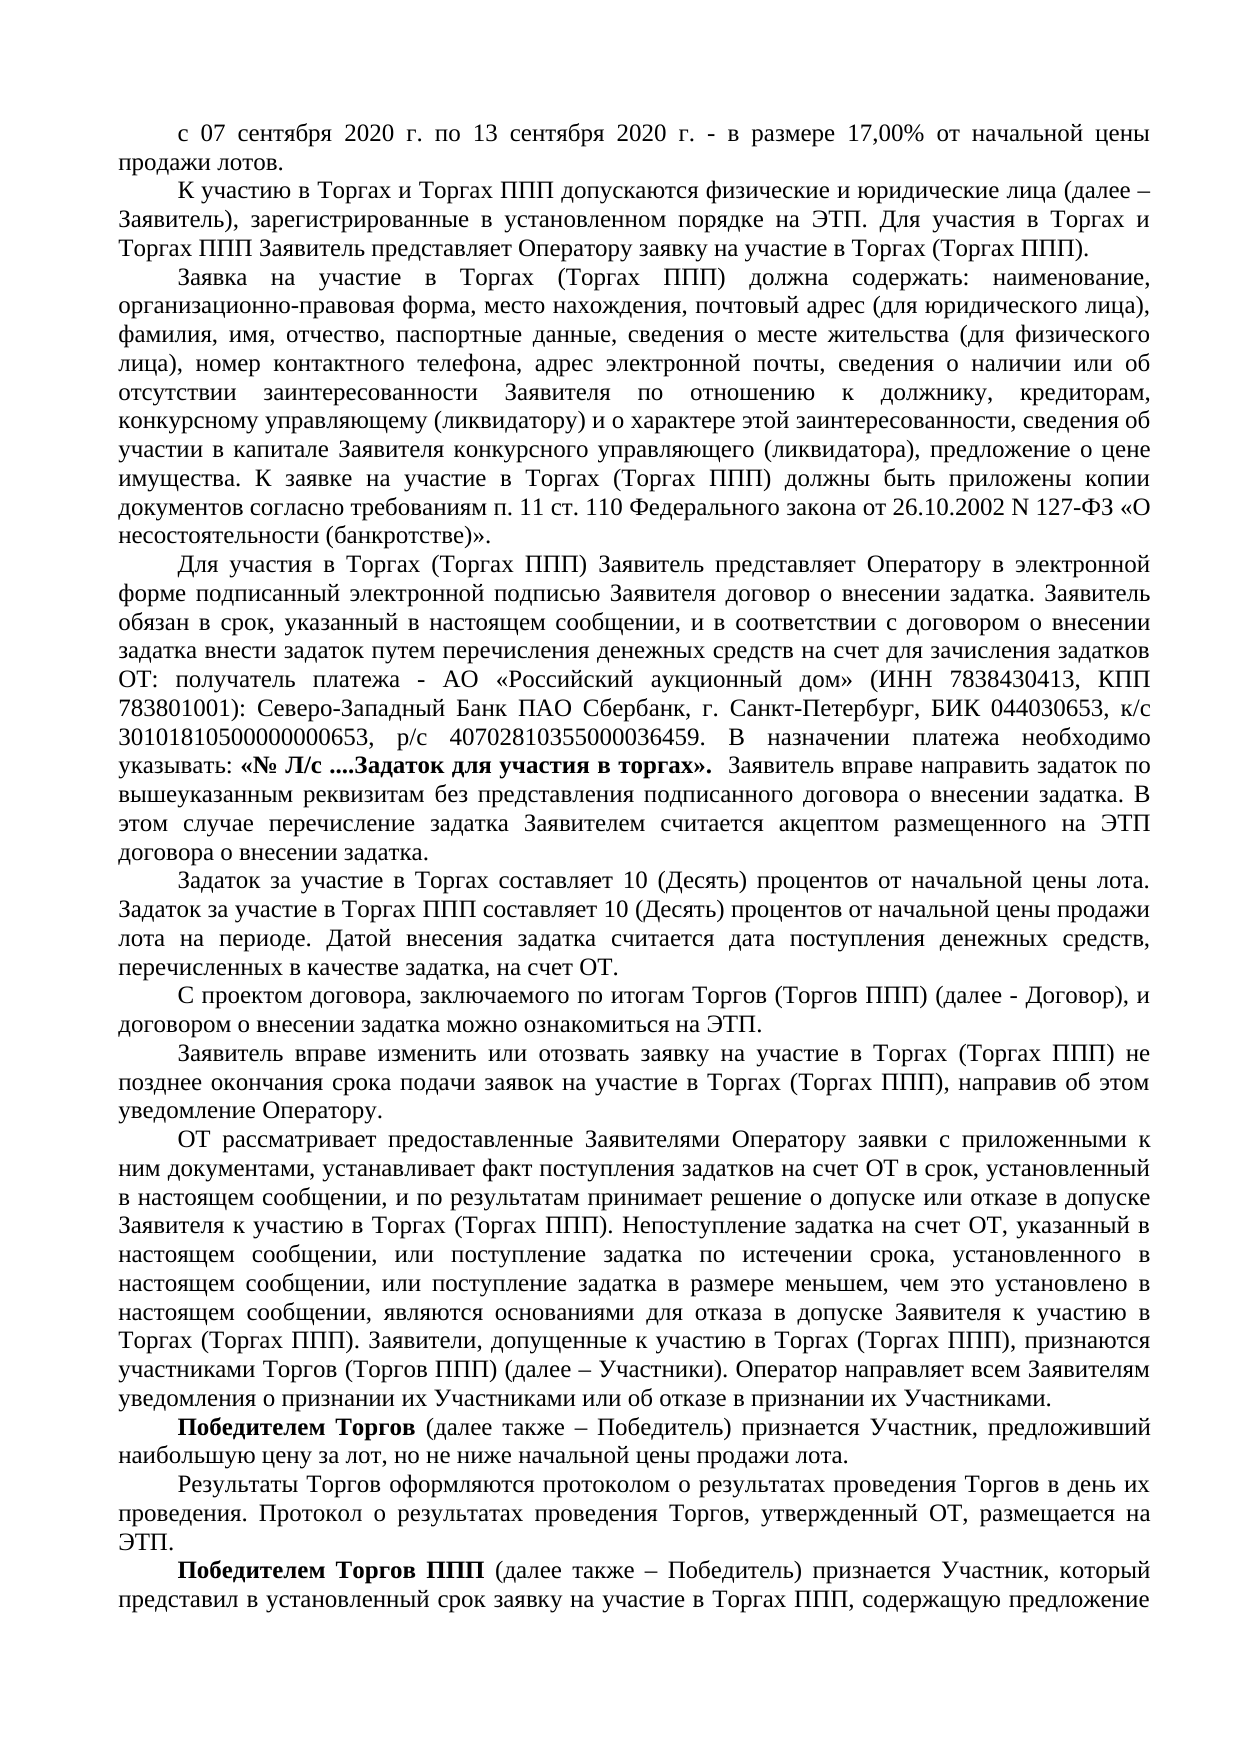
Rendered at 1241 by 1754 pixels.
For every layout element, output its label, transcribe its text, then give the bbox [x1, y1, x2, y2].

text Победителем Торгов (далее также – Победитель) признается Участник, предложивший наибольшую цену за лот, но не ниже начальной цены продажи лота. [118, 1412, 1151, 1469]
text Задаток за участие в Торгах составляет 10 (Десять) процентов от начальной цены лота. Задаток за участие в Торгах ППП составляет 10 (Десять) процентов от начальной цены продажи лота на периоде. Датой внесения задатка считается дата поступления денежных средств, перечисленных в качестве задатка, на счет ОТ. [118, 866, 1151, 981]
text С проектом договора, заключаемого по итогам Торгов (Торгов ППП) (далее - Договор), и договором о внесении задатка можно ознакомиться на ЭТП. [118, 981, 1151, 1038]
text с 07 сентября 2020 г. по 13 сентября 2020 г. - в размере 17,00% от начальной цены продажи лотов. [118, 118, 1151, 176]
text К участию в Торгах и Торгах ППП допускаются физические и юридические лица (далее – Заявитель), зарегистрированные в установленном порядке на ЭТП. Для участия в Торгах и Торгах ППП Заявитель представляет Оператору заявку на участие в Торгах (Торгах ППП). [118, 176, 1151, 262]
text ОТ рассматривает предоставленные Заявителями Оператору заявки с приложенными к ним документами, устанавливает факт поступления задатков на счет ОТ в срок, установленный в настоящем сообщении, и по результатам принимает решение о допуске или отказе в допуске Заявителя к участию в Торгах (Торгах ППП). Непоступление задатка на счет ОТ, указанный в настоящем сообщении, или поступление задатка по истечении срока, установленного в настоящем сообщении, или поступление задатка в размере меньшем, чем это установлено в настоящем сообщении, являются основаниями для отказа в допуске Заявителя к участию в Торгах (Торгах ППП). Заявители, допущенные к участию в Торгах (Торгах ППП), признаются участниками Торгов (Торгов ППП) (далее – Участники). Оператор направляет всем Заявителям уведомления о признании их Участниками или об отказе в признании их Участниками. [118, 1124, 1151, 1412]
text Результаты Торгов оформляются протоколом о результатах проведения Торгов в день их проведения. Протокол о результатах проведения Торгов, утвержденный ОТ, размещается на ЭТП. [118, 1469, 1151, 1556]
text Заявка на участие в Торгах (Торгах ППП) должна содержать: наименование, организационно-правовая форма, место нахождения, почтовый адрес (для юридического лица), фамилия, имя, отчество, паспортные данные, сведения о месте жительства (для физического лица), номер контактного телефона, адрес электронной почты, сведения о наличии или об отсутствии заинтересованности Заявителя по отношению к должнику, кредиторам, конкурсному управляющему (ликвидатору) и о характере этой заинтересованности, сведения об участии в капитале Заявителя конкурсного управляющего (ликвидатора), предложение о цене имущества. К заявке на участие в Торгах (Торгах ППП) должны быть приложены копии документов согласно требованиям п. 11 ст. 110 Федерального закона от 26.10.2002 N 127-ФЗ «О несостоятельности (банкротстве)». [118, 262, 1151, 549]
text Заявитель вправе изменить или отозвать заявку на участие в Торгах (Торгах ППП) не позднее окончания срока подачи заявок на участие в Торгах (Торгах ППП), направив об этом уведомление Оператору. [118, 1038, 1151, 1124]
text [118, 1556, 1151, 1613]
text Для участия в Торгах (Торгах ППП) Заявитель представляет Оператору в электронной форме подписанный электронной подписью Заявителя договор о внесении задатка. Заявитель обязан в срок, указанный в настоящем сообщении, и в соответствии с договором о внесении задатка внести задаток путем перечисления денежных средств на счет для зачисления задатков ОТ: получатель платежа - АО «Российский аукционный дом» (ИНН 7838430413, КПП 783801001): Северо-Западный Банк ПАО Сбербанк, г. Санкт-Петербург, БИК 044030653, к/с 30101810500000000653, р/с 40702810355000036459. В назначении платежа необходимо указывать: «№ Л/с ....Задаток для участия в торгах». Заявитель вправе направить задаток по вышеуказанным реквизитам без представления подписанного договора о внесении задатка. В этом случае перечисление задатка Заявителем считается акцептом размещенного на ЭТП договора о внесении задатка. [118, 549, 1151, 866]
